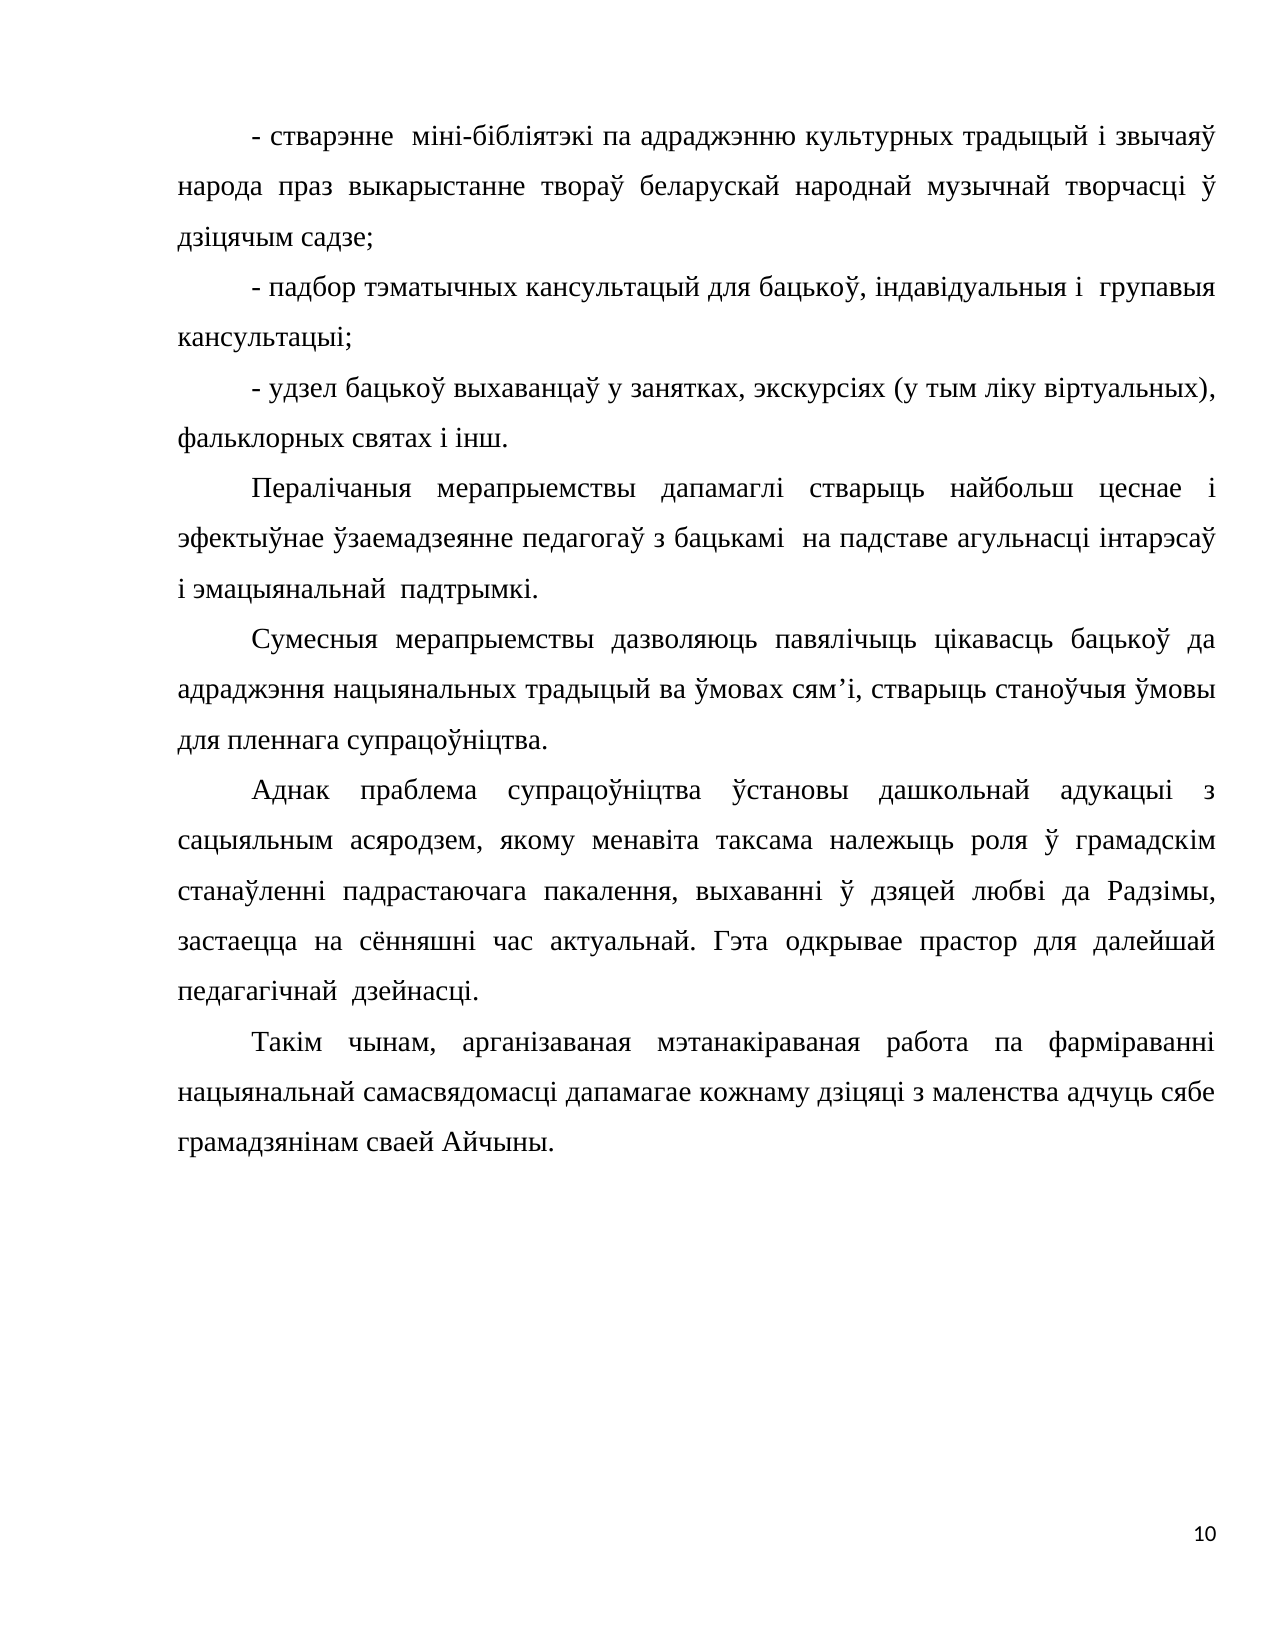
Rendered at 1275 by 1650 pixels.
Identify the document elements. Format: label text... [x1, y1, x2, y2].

text Такім чынам, арганізаваная мэтанакіраваная работа па фарміраванні нацыянальнай самасвядомасці дапамагае кожнаму дзіцяці з маленства адчуць сябе грамадзянінам сваей Айчыны. [177, 1024, 1216, 1158]
text - удзел бацькоў выхаванцаў у занятках, экскурсіях (у тым ліку віртуальных), фальклорных святах i iнш. [177, 370, 1216, 453]
text Сумесныя мерапрыемствы дазволяюць павялiчыць цікавасць бацькоў да адраджэння нацыянальных традыцый ва ўмовах сям’і, стварыць станоўчыя ўмовы для пленнага супрацоўніцтва. [177, 621, 1216, 755]
text - стварэнне міні-бібліятэкі па адраджэнню культурных традыцый і звычаяў народа праз выкарыстанне твораў беларускай народнай музычнай творчасці ў дзіцячым садзе; [177, 118, 1216, 252]
text - падбор тэматычных кансультацый для бацькоў, індавідуальныя і групавыя кансультацыі; [177, 269, 1216, 353]
text Пералічаныя мерапрыемствы дапамаглі стварыць найбольш цеснае і эфектыўнае ўзаемадзеянне педагогаў з бацькамі на падставе агульнасці інтарэсаў і эмацыянальнай падтрымкі. [177, 470, 1216, 604]
text Аднак праблема супрацоўніцтва ўстановы дашкольнай адукацыі з сацыяльным асяродзем, якому менавіта таксама належыць роля ў грамадскiм станаўленнi падрастаючага пакалення, выхаваннi ў дзяцей любвi да Радзiмы, застаецца на сённяшнi час актуальнай. Гэта одкрывае прастор для далейшай педагагічнай дзейнасці. [177, 772, 1216, 1007]
